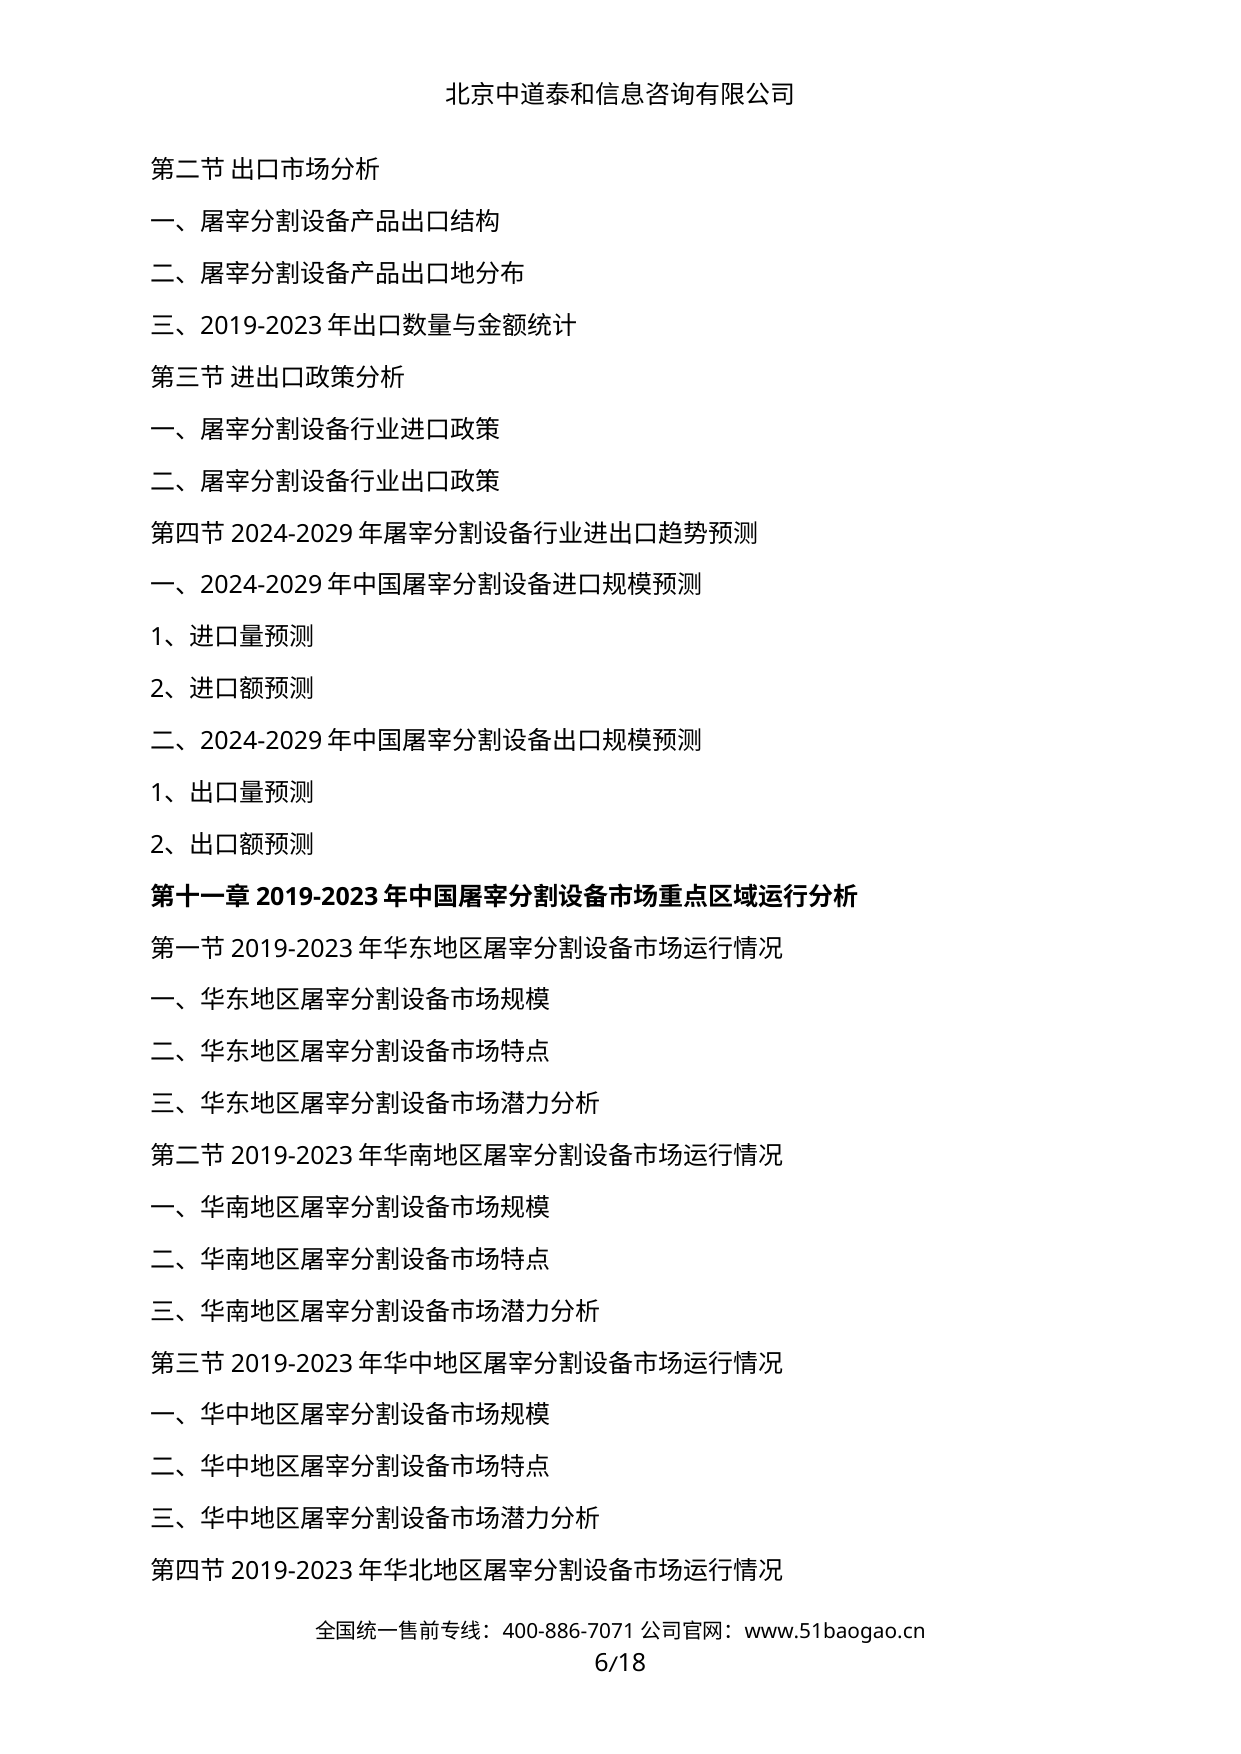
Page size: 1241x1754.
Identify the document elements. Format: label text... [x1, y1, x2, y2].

text 第三节 进出口政策分析 [150, 357, 1090, 394]
text 二、2024-2029年中国屠宰分割设备出口规模预测 [150, 721, 1090, 757]
text 二、华东地区屠宰分割设备市场特点 [150, 1032, 1090, 1068]
text 第十一章 2019-2023年中国屠宰分割设备市场重点区域运行分析 [150, 876, 1090, 912]
text 三、华中地区屠宰分割设备市场潜力分析 [150, 1499, 1090, 1535]
text 2、进口额预测 [150, 669, 1090, 705]
text 一、华南地区屠宰分割设备市场规模 [150, 1187, 1090, 1224]
text 第一节 2019-2023年华东地区屠宰分割设备市场运行情况 [150, 928, 1090, 964]
text 三、华东地区屠宰分割设备市场潜力分析 [150, 1084, 1090, 1120]
text 二、屠宰分割设备产品出口地分布 [150, 254, 1090, 290]
text 二、华中地区屠宰分割设备市场特点 [150, 1447, 1090, 1483]
text 一、华东地区屠宰分割设备市场规模 [150, 980, 1090, 1016]
text 1、进口量预测 [150, 617, 1090, 653]
text 二、屠宰分割设备行业出口政策 [150, 461, 1090, 497]
text 第四节 2019-2023年华北地区屠宰分割设备市场运行情况 [150, 1551, 1090, 1587]
text 二、华南地区屠宰分割设备市场特点 [150, 1239, 1090, 1276]
text 一、2024-2029年中国屠宰分割设备进口规模预测 [150, 565, 1090, 601]
text 第二节 2019-2023年华南地区屠宰分割设备市场运行情况 [150, 1136, 1090, 1172]
text 2、出口额预测 [150, 824, 1090, 861]
text 第三节 2019-2023年华中地区屠宰分割设备市场运行情况 [150, 1343, 1090, 1379]
text 三、华南地区屠宰分割设备市场潜力分析 [150, 1291, 1090, 1327]
text 三、2019-2023年出口数量与金额统计 [150, 306, 1090, 342]
text 一、屠宰分割设备行业进口政策 [150, 409, 1090, 446]
text 一、华中地区屠宰分割设备市场规模 [150, 1395, 1090, 1431]
text 一、屠宰分割设备产品出口结构 [150, 202, 1090, 238]
text 1、出口量预测 [150, 772, 1090, 809]
text 第二节 出口市场分析 [150, 150, 1090, 186]
text 第四节 2024-2029年屠宰分割设备行业进出口趋势预测 [150, 513, 1090, 549]
